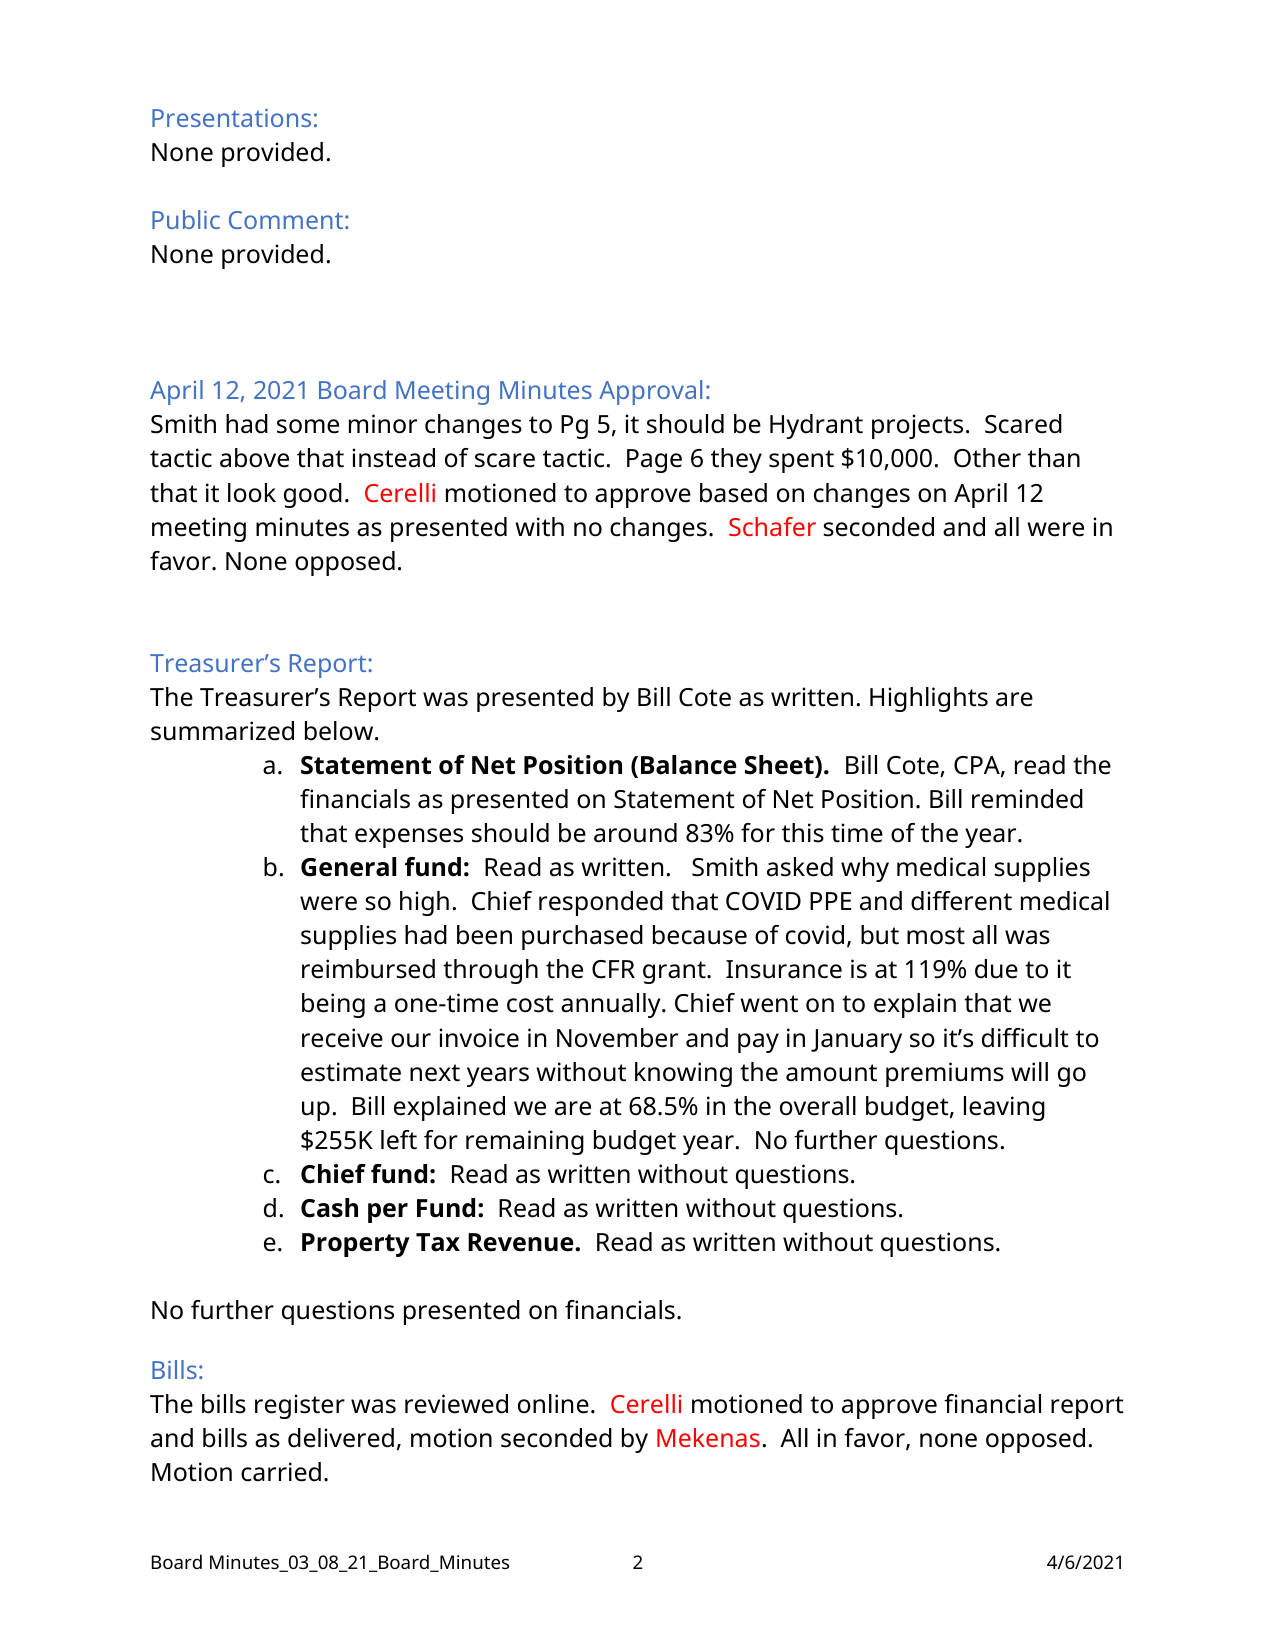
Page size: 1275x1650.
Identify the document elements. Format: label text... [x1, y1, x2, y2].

list Cash per Fund: Read as written without questions. [262, 1191, 1125, 1224]
text Public Comment: [150, 203, 1125, 237]
list Chief fund: Read as written without questions. [262, 1156, 1125, 1191]
text No further questions presented on financials. [150, 1293, 1125, 1327]
text None provided. [150, 134, 1125, 169]
text None provided. [150, 237, 1125, 271]
text The bills register was reviewed online. Cerelli motioned to approve financial report and bills as delivered, motion seconded by Mekenas. All in favor, none opposed. Motion carried. [150, 1386, 1125, 1488]
list Property Tax Revenue. Read as written without questions. [262, 1224, 1125, 1259]
text Bills: [150, 1352, 1125, 1386]
text Presentations: [150, 101, 1125, 134]
list General fund: Read as written. Smith asked why medical supplies were so high. Chief responded that COVID PPE and different medical supplies had been purchased because of covid, but most all was reimbursed through the CFR grant. Insurance is at 119% due to it being a one-time cost annually. Chief went on to explain that we receive our invoice in November and pay in January so it’s difficult to estimate next years without knowing the amount premiums will go up. Bill explained we are at 68.5% in the overall budget, leaving $255K left for remaining budget year. No further questions. [262, 850, 1125, 1156]
text Treasurer’s Report: [150, 646, 1125, 679]
text The Treasurer’s Report was presented by Bill Cote as written. Highlights are summarized below. [150, 679, 1125, 748]
text Smith had some minor changes to Pg 5, it should be Hydrant projects. Scared tactic above that instead of scare tactic. Page 6 they spent $10,000. Other than that it look good. Cerelli motioned to approve based on changes on April 12 meeting minutes as presented with no changes. Schafer seconded and all were in favor. None opposed. [150, 407, 1125, 577]
list Statement of Net Position (Balance Sheet). Bill Cote, CPA, read the financials as presented on Statement of Net Position. Bill reminded that expenses should be around 83% for this time of the year. [262, 748, 1125, 850]
text April 12, 2021 Board Meeting Minutes Approval: [150, 373, 1125, 407]
